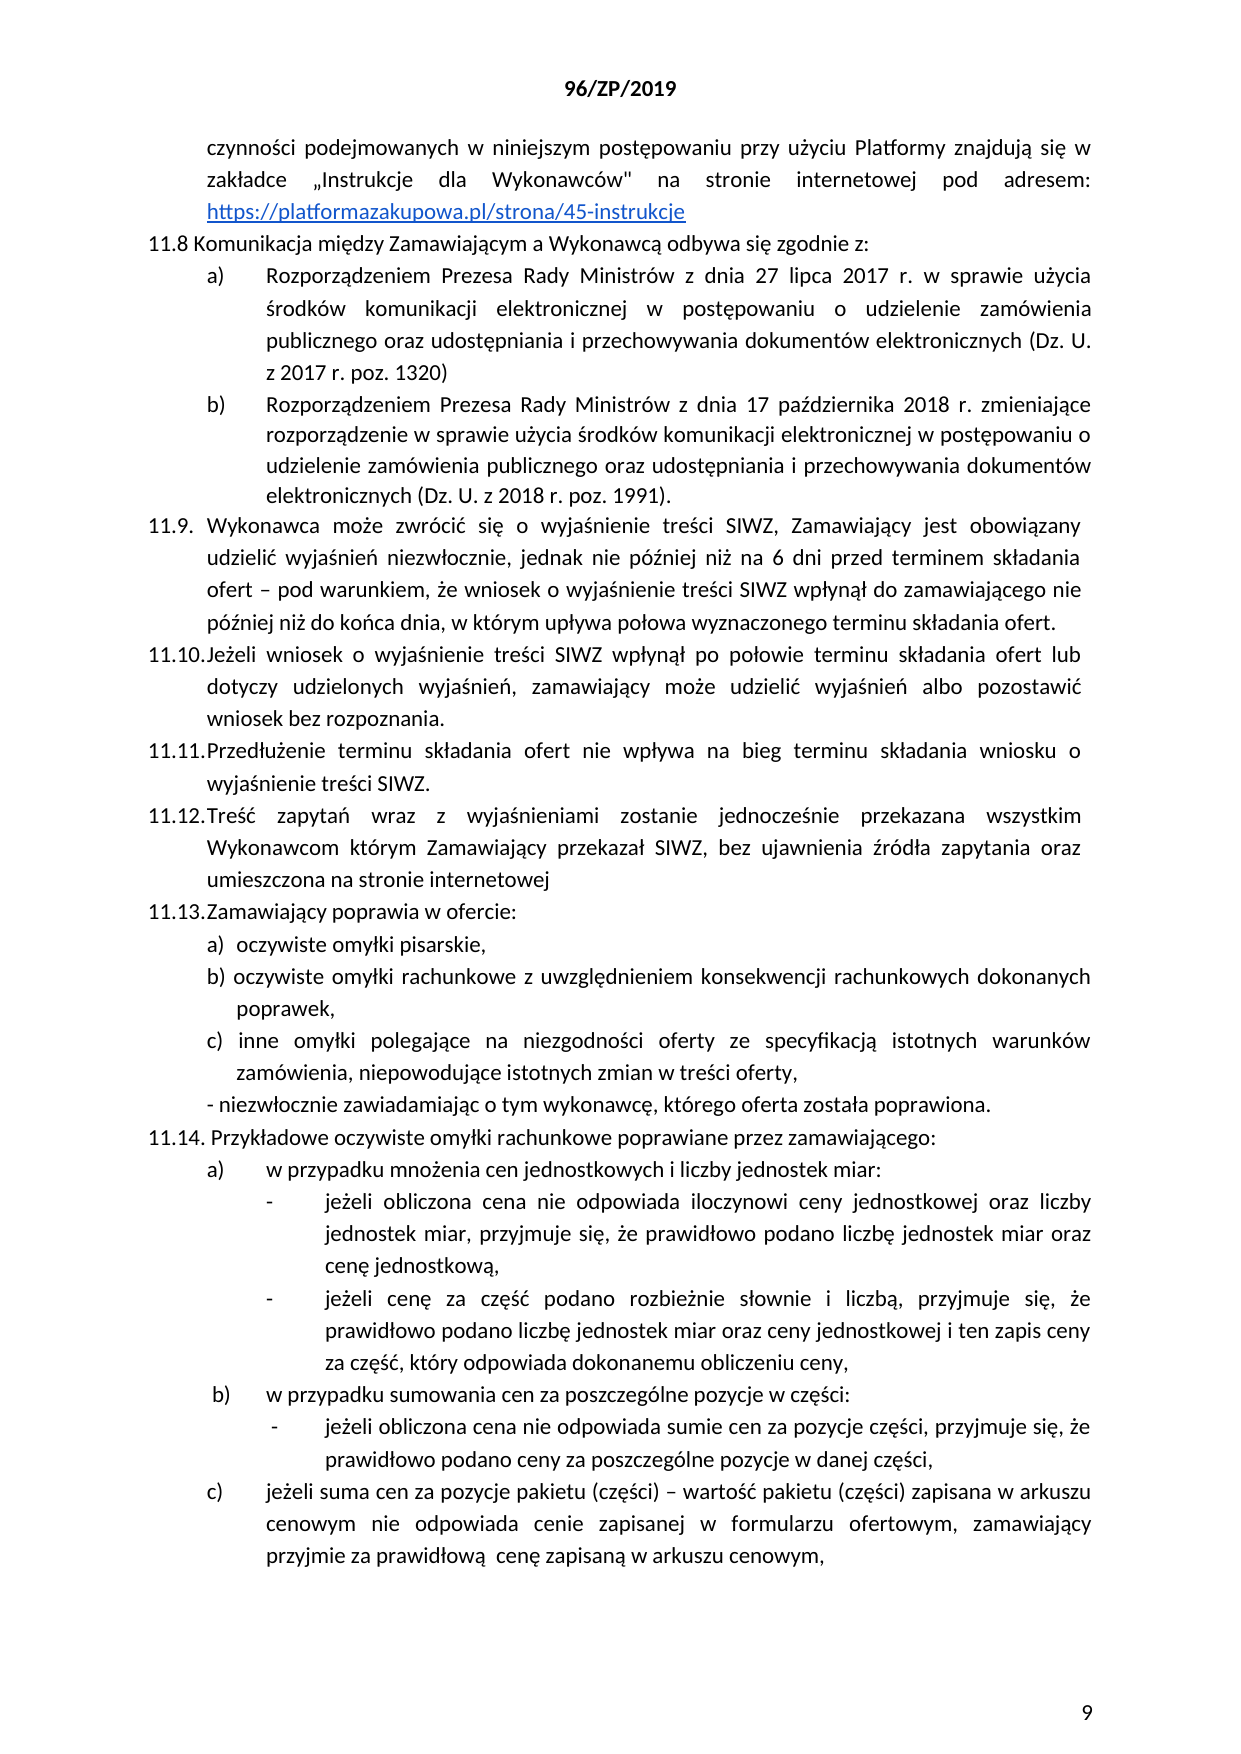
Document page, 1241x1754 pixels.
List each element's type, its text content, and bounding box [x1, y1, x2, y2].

text c) jeżeli suma cen za pozycje pakietu (części) – wartość pakietu (części) zapisana w arkuszu cenowym nie odpowiada cenie zapisanej w formularzu ofertowym, zamawiający przyjmie za prawidłową cenę zapisaną w arkuszu cenowym, [207, 1477, 1093, 1569]
text - jeżeli obliczona cena nie odpowiada sumie cen za pozycje części, przyjmuje się, że prawidłowo podano ceny za poszczególne pozycje w danej części, [266, 1412, 1093, 1473]
text 11.11. Przedłużenie terminu składania ofert nie wpływa na bieg terminu składania wniosku o wyjaśnienie treści SIWZ. [148, 737, 1083, 797]
text a) w przypadku mnożenia cen jednostkowych i liczby jednostek miar: [207, 1155, 1093, 1183]
text 11.9. Wykonawca może zwrócić się o wyjaśnienie treści SIWZ, Zamawiający jest obowiązany udzielić wyjaśnień niezwłocznie, jednak nie później niż na 6 dni przed terminem składania ofert – pod warunkiem, że wniosek o wyjaśnienie treści SIWZ wpłynął do zamawiającego nie później niż do końca dnia, w którym upływa połowa wyznaczonego terminu składania ofert. [148, 511, 1083, 636]
text b) w przypadku sumowania cen za poszczególne pozycje w części: [207, 1380, 1093, 1408]
text a) oczywiste omyłki pisarskie, [207, 930, 1093, 958]
text 11.12. Treść zapytań wraz z wyjaśnieniami zostanie jednocześnie przekazana wszystkim Wykonawcom którym Zamawiający przekazał SIWZ, bez ujawnienia źródła zapytania oraz umieszczona na stronie internetowej [148, 801, 1083, 893]
text - jeżeli obliczona cena nie odpowiada iloczynowi ceny jednostkowej oraz liczby jednostek miar, przyjmuje się, że prawidłowo podano liczbę jednostek miar oraz cenę jednostkową, [266, 1187, 1093, 1279]
text c) inne omyłki polegające na niezgodności oferty ze specyfikacją istotnych warunków zamówienia, niepowodujące istotnych zmian w treści oferty, [207, 1026, 1093, 1086]
text - niezwłocznie zawiadamiając o tym wykonawcę, którego oferta została poprawiona. [207, 1091, 1093, 1119]
text b) Rozporządzeniem Prezesa Rady Ministrów z dnia 17 października 2018 r. zmieniające rozporządzenie w sprawie użycia środków komunikacji elektronicznej w postępowaniu o udzielenie zamówienia publicznego oraz udostępniania i przechowywania dokumentów elektronicznych (Dz. U. z 2018 r. poz. 1991). [207, 390, 1093, 509]
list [148, 133, 1093, 225]
text b) oczywiste omyłki rachunkowe z uwzględnieniem konsekwencji rachunkowych dokonanych poprawek, [207, 962, 1093, 1022]
text 11.8 Komunikacja między Zamawiającym a Wykonawcą odbywa się zgodnie z: [148, 229, 1093, 257]
text 11.10. Jeżeli wniosek o wyjaśnienie treści SIWZ wpłynął po połowie terminu składania ofert lub dotyczy udzielonych wyjaśnień, zamawiający może udzielić wyjaśnień albo pozostawić wniosek bez rozpoznania. [148, 640, 1083, 732]
text 11.13. Zamawiający poprawia w ofercie: [148, 897, 1083, 926]
text a) Rozporządzeniem Prezesa Rady Ministrów z dnia 27 lipca 2017 r. w sprawie użycia środków komunikacji elektronicznej w postępowaniu o udzielenie zamówienia publicznego oraz udostępniania i przechowywania dokumentów elektronicznych (Dz. U. z 2017 r. poz. 1320) [207, 262, 1093, 386]
text 11.14. Przykładowe oczywiste omyłki rachunkowe poprawiane przez zamawiającego: [148, 1123, 1093, 1151]
text - jeżeli cenę za część podano rozbieżnie słownie i liczbą, przyjmuje się, że prawidłowo podano liczbę jednostek miar oraz ceny jednostkowej i ten zapis ceny za część, który odpowiada dokonanemu obliczeniu ceny, [266, 1284, 1093, 1376]
